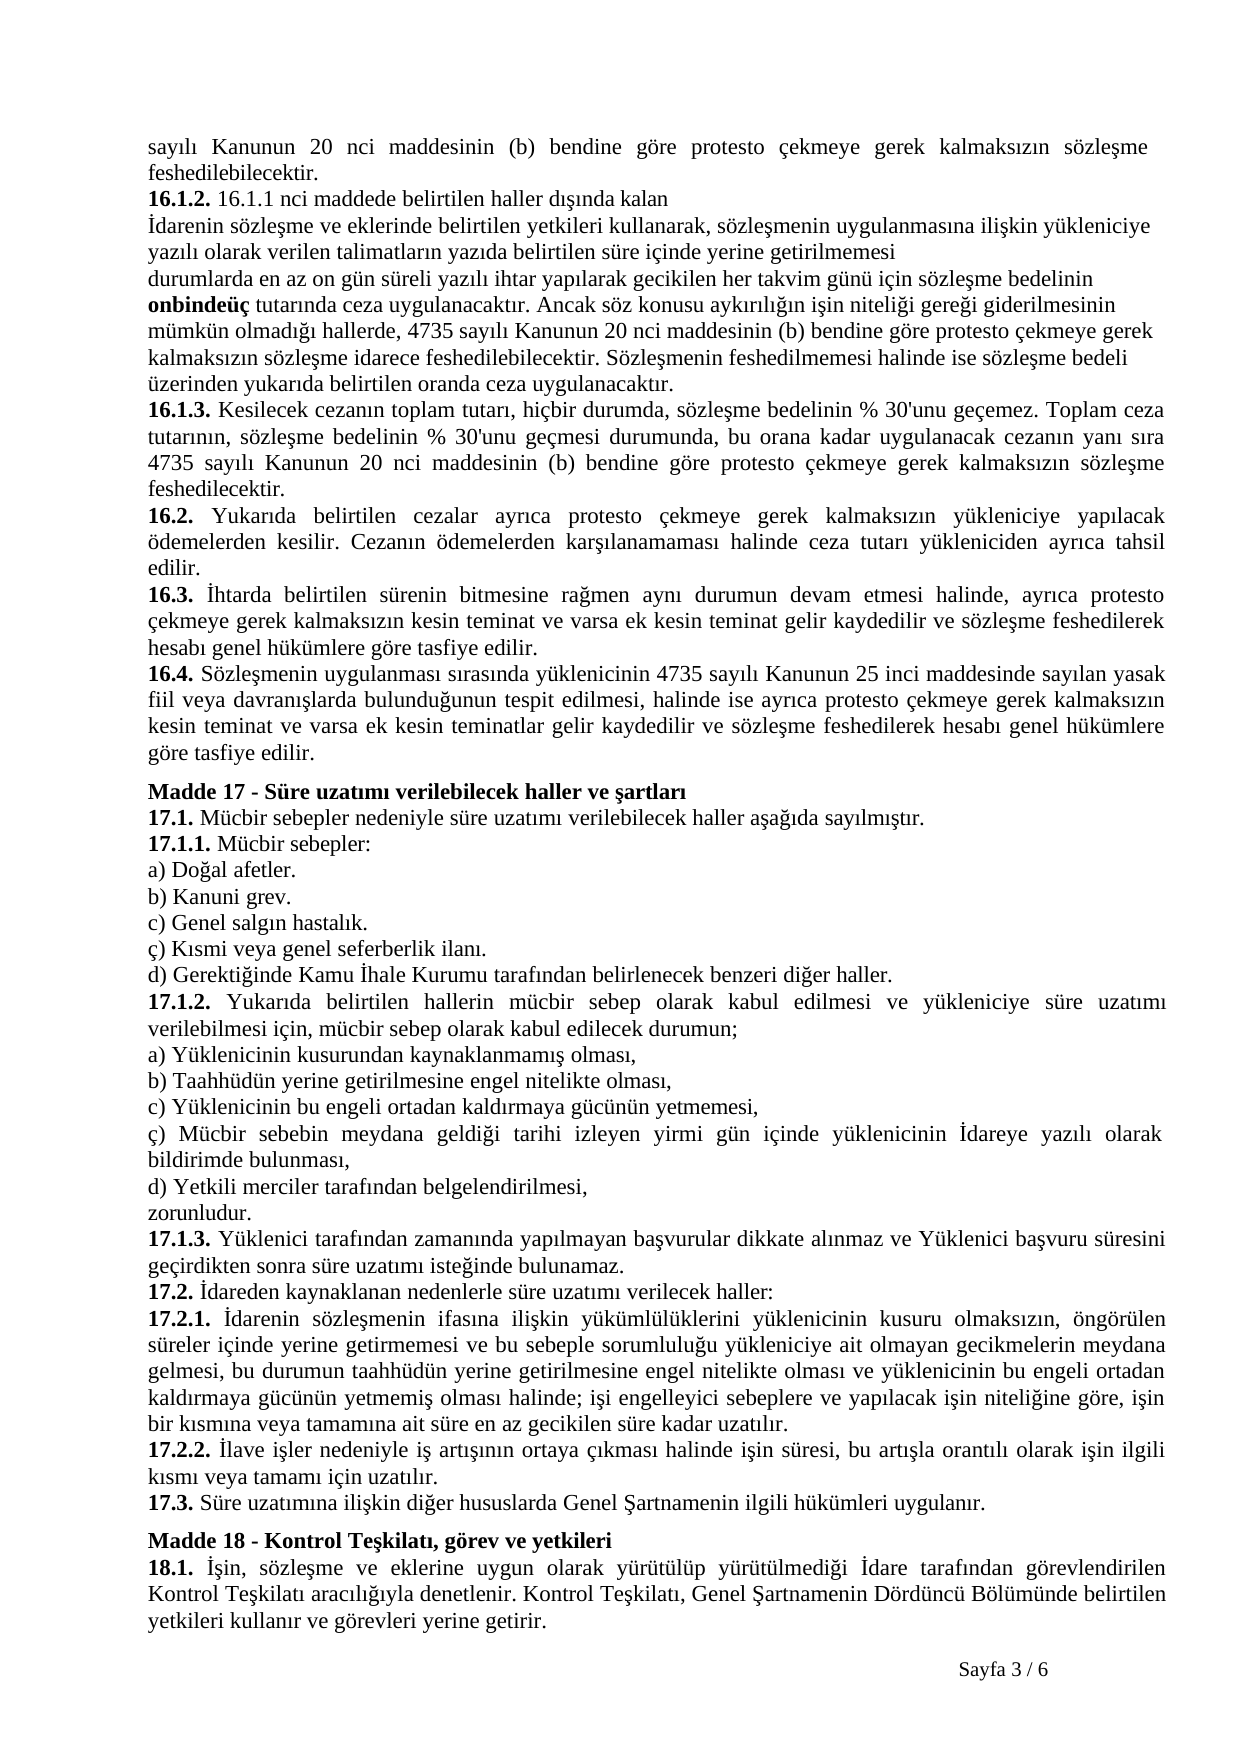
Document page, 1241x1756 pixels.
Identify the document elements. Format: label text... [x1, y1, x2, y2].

text sayılı Kanunun 20 nci maddesinin (b) bendine göre protesto çekmeye gerek kalmaksızın sözleşme feshedilebilecektir. [148, 133, 1178, 186]
list Kesilecek cezanın toplam tutarı, hiçbir durumda, sözleşme bedelinin % 30'unu geçemez. Toplam ceza tutarının, sözleşme bedelinin % 30'unu geçmesi durumunda, bu orana kadar uygulanacak cezanın yanı sıra 4735 sayılı Kanunun 20 nci maddesinin (b) bendine göre protesto çekmeye gerek kalmaksızın sözleşme feshedilecektir. [148, 396, 1166, 502]
list Sözleşmenin uygulanması sırasında yüklenicinin 4735 sayılı Kanunun 25 inci maddesinde sayılan yasak fiil veya davranışlarda bulunduğunun tespit edilmesi, halinde ise ayrıca protesto çekmeye gerek kalmaksızın kesin teminat ve varsa ek kesin teminatlar gelir kaydedilir ve sözleşme feshedilerek hesabı genel hükümlere göre tasfiye edilir. [148, 660, 1167, 765]
list İdarenin sözleşmenin ifasına ilişkin yükümlülüklerini yüklenicinin kusuru olmaksızın, öngörülen süreler içinde yerine getirmemesi ve bu sebeple sorumluluğu yükleniciye ait olmayan gecikmelerin meydana gelmesi, bu durumun taahhüdün yerine getirilmesine engel nitelikte olması ve yüklenicinin bu engeli ortadan kaldırmaya gücünün yetmemiş olması halinde; işi engelleyici sebeplere ve yapılacak işin niteliğine göre, işin bir kısmına veya tamamına ait süre en az gecikilen süre kadar uzatılır. [148, 1304, 1167, 1436]
subtitle Madde 18 - Kontrol Teşkilatı, görev ve yetkileri [148, 1528, 1178, 1554]
list Süre uzatımına ilişkin diğer hususlarda Genel Şartnamenin ilgili hükümleri uygulanır. [148, 1489, 1178, 1515]
text ç) Kısmi veya genel seferberlik ilanı. [148, 936, 1178, 962]
list Yüklenicinin kusurundan kaynaklanmamış olması, [148, 1041, 1178, 1067]
list Yüklenicinin bu engeli ortadan kaldırmaya gücünün yetmemesi, [148, 1094, 1178, 1120]
list Yetkili merciler tarafından belgelendirilmesi, zorunludur. [148, 1173, 588, 1226]
list İlave işler nedeniyle iş artışının ortaya çıkması halinde işin süresi, bu artışla orantılı olarak işin ilgili kısmı veya tamamı için uzatılır. [148, 1436, 1167, 1489]
list Mücbir sebepler: [148, 830, 1178, 857]
text durumlarda en az on gün süreli yazılı ihtar yapılarak gecikilen her takvim günü için sözleşme bedelinin onbindeüç tutarında ceza uygulanacaktır. Ancak söz konusu aykırılığın işin niteliği gereği giderilmesinin mümkün olmadığı hallerde, 4735 sayılı Kanunun 20 nci maddesinin (b) bendine göre protesto çekmeye gerek kalmaksızın sözleşme idarece feshedilebilecektir. Sözleşmenin feshedilmemesi halinde ise sözleşme bedeli üzerinden yukarıda belirtilen oranda ceza uygulanacaktır. [148, 264, 1178, 396]
list Yüklenici tarafından zamanında yapılmayan başvurular dikkate alınmaz ve Yüklenici başvuru süresini geçirdikten sonra süre uzatımı isteğinde bulunamaz. [148, 1226, 1167, 1278]
list Mücbir sebepler nedeniyle süre uzatımı verilebilecek haller aşağıda sayılmıştır. [148, 804, 1178, 830]
list İşin, sözleşme ve eklerine uygun olarak yürütülüp yürütülmediği İdare tarafından görevlendirilen Kontrol Teşkilatı aracılığıyla denetlenir. Kontrol Teşkilatı, Genel Şartnamenin Dördüncü Bölümünde belirtilen yetkileri kullanır ve görevleri yerine getirir. [148, 1554, 1167, 1633]
list Yukarıda belirtilen hallerin mücbir sebep olarak kabul edilmesi ve yükleniciye süre uzatımı verilebilmesi için, mücbir sebep olarak kabul edilecek durumun; [148, 988, 1167, 1041]
list 16.1.1 nci maddede belirtilen haller dışında kalan [148, 186, 1178, 212]
list Gerektiğinde Kamu İhale Kurumu tarafından belirlenecek benzeri diğer haller. [148, 962, 1178, 988]
list Taahhüdün yerine getirilmesine engel nitelikte olması, [148, 1067, 1178, 1094]
list Kanuni grev. [148, 883, 1178, 909]
list İhtarda belirtilen sürenin bitmesine rağmen aynı durumun devam etmesi halinde, ayrıca protesto çekmeye gerek kalmaksızın kesin teminat ve varsa ek kesin teminat gelir kaydedilir ve sözleşme feshedilerek hesabı genel hükümlere göre tasfiye edilir. [148, 581, 1166, 660]
text İdarenin sözleşme ve eklerinde belirtilen yetkileri kullanarak, sözleşmenin uygulanmasına ilişkin yükleniciye yazılı olarak verilen talimatların yazıda belirtilen süre içinde yerine getirilmemesi [148, 212, 1178, 264]
list Yukarıda belirtilen cezalar ayrıca protesto çekmeye gerek kalmaksızın yükleniciye yapılacak ödemelerden kesilir. Cezanın ödemelerden karşılanamaması halinde ceza tutarı yükleniciden ayrıca tahsil edilir. [148, 502, 1167, 581]
list Doğal afetler. [148, 857, 1178, 883]
subtitle Madde 17 - Süre uzatımı verilebilecek haller ve şartları [148, 778, 1178, 804]
list Genel salgın hastalık. [148, 909, 1178, 936]
list İdareden kaynaklanan nedenlerle süre uzatımı verilecek haller: [148, 1278, 1178, 1304]
text ç) Mücbir sebebin meydana geldiği tarihi izleyen yirmi gün içinde yüklenicinin İdareye yazılı olarak bildirimde bulunması, [148, 1120, 1178, 1173]
